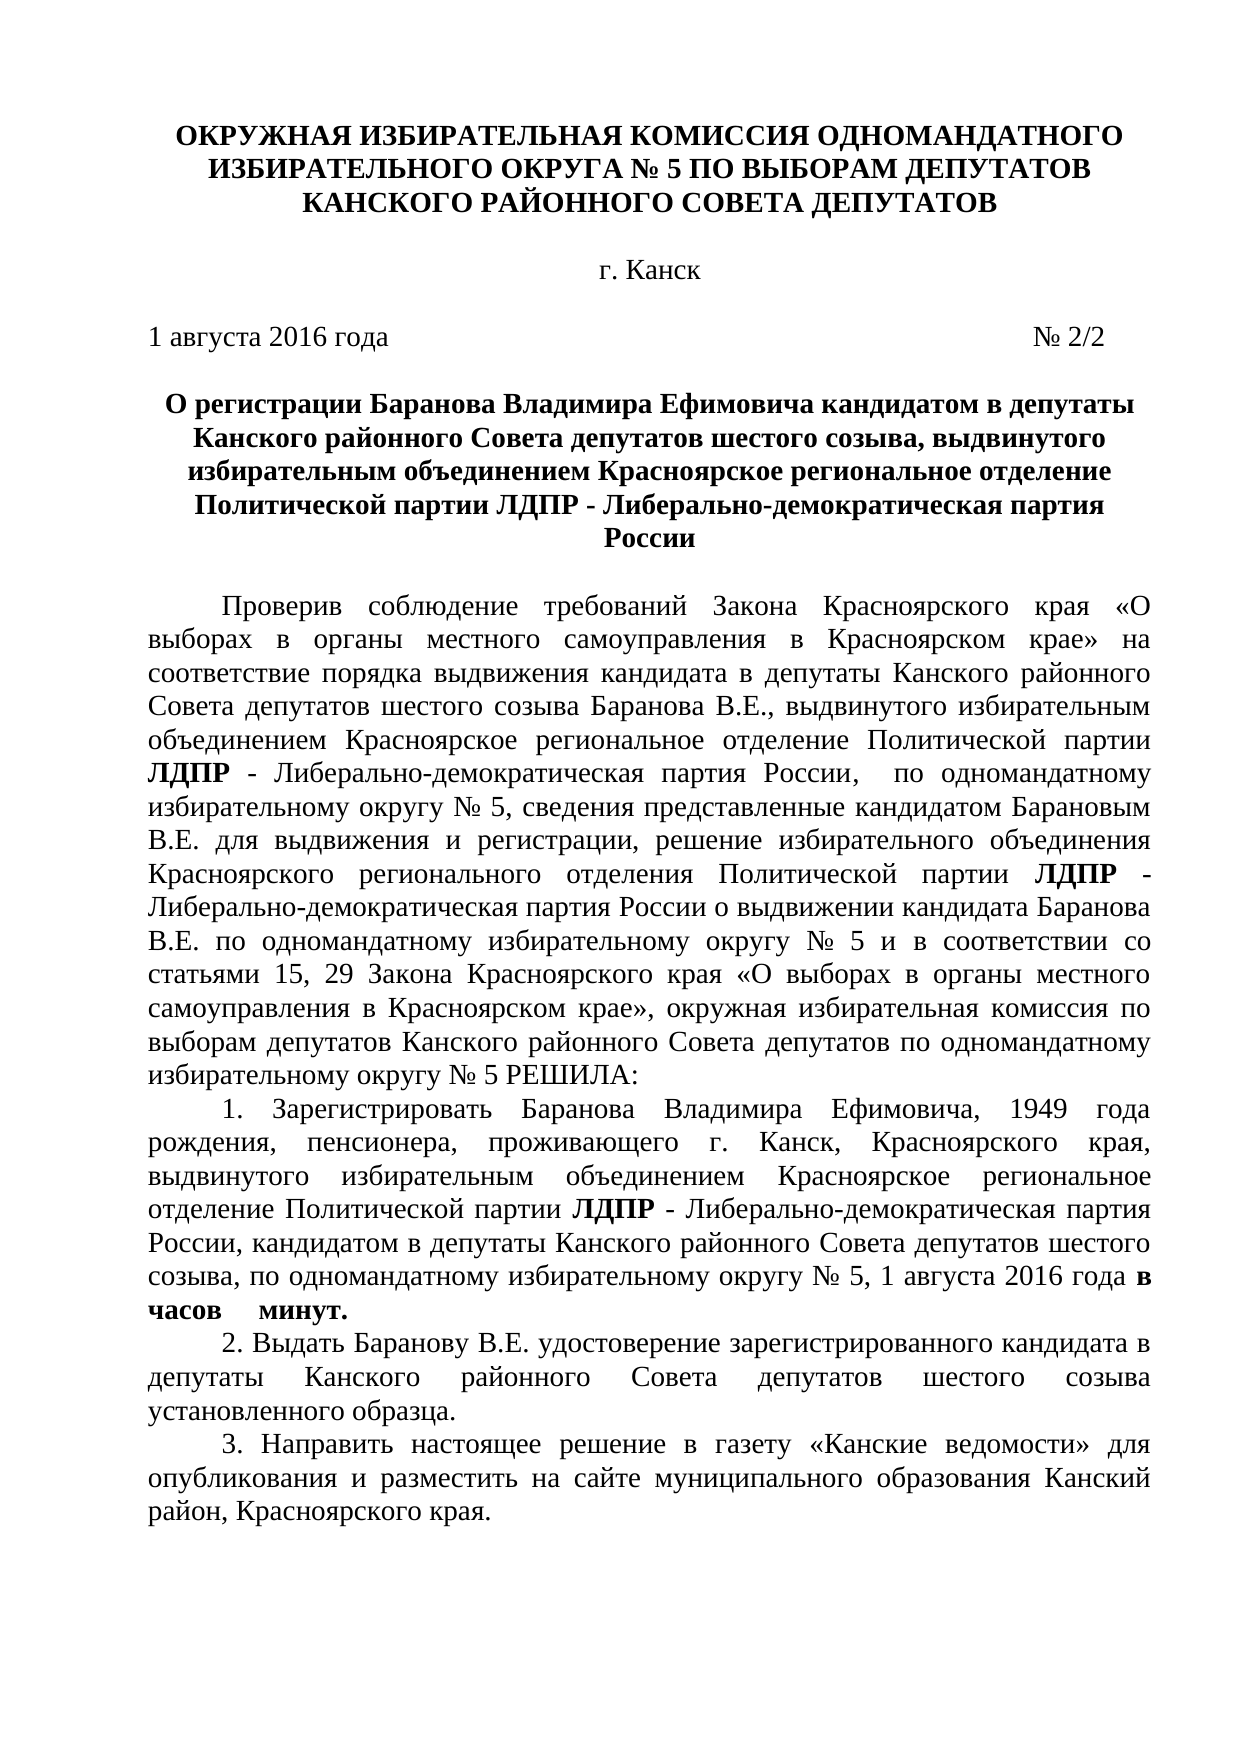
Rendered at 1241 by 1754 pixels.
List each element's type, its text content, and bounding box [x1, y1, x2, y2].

text 3. Направить настоящее решение в газету «Канские ведомости» для опубликования и разместить на сайте муниципального образования Канский район, Красноярского края. [148, 1426, 1152, 1527]
text ОКРУЖНАЯ ИЗБИРАТЕЛЬНАЯ КОМИССИЯ ОДНОМАНДАТНОГО ИЗБИРАТЕЛЬНОГО ОКРУГА № 5 ПО ВЫБОРАМ ДЕПУТАТОВ КАНСКОГО РАЙОННОГО СОВЕТА ДЕПУТАТОВ [148, 118, 1152, 219]
text 1. Зарегистрировать Баранова Владимира Ефимовича, 1949 года рождения, пенсионера, проживающего г. Канск, Красноярского края, выдвинутого избирательным объединением Красноярское региональное отделение Политической партии ЛДПР - Либерально-демократическая партия России, кандидатом в депутаты Канского районного Совета депутатов шестого созыва, по одномандатному избирательному округу № 5, 1 августа 2016 года в часов минут. [148, 1091, 1152, 1326]
text г. Канск [148, 252, 1152, 286]
text 2. Выдать Баранову В.Е. удостоверение зарегистрированного кандидата в депутаты Канского районного Совета депутатов шестого созыва установленного образца. [148, 1326, 1152, 1426]
text 1 августа 2016 года № 2/2 [148, 319, 1152, 353]
text Проверив соблюдение требований Закона Красноярского края «О выборах в органы местного самоуправления в Красноярском крае» на соответствие порядка выдвижения кандидата в депутаты Канского районного Совета депутатов шестого созыва Баранова В.Е., выдвинутого избирательным объединением Красноярское региональное отделение Политической партии ЛДПР - Либерально-демократическая партия России, по одномандатному избирательному округу № 5, сведения представленные кандидатом Барановым В.Е. для выдвижения и регистрации, решение избирательного объединения Красноярского регионального отделения Политической партии ЛДПР - Либерально-демократическая партия России о выдвижении кандидата Баранова В.Е. по одномандатному избирательному округу № 5 и в соответствии со статьями 15, 29 Закона Красноярского края «О выборах в органы местного самоуправления в Красноярском крае», окружная избирательная комиссия по выборам депутатов Канского районного Совета депутатов по одномандатному избирательному округу № 5 РЕШИЛА: [148, 588, 1152, 1091]
text О регистрации Баранова Владимира Ефимовича кандидатом в депутаты Канского районного Совета депутатов шестого созыва, выдвинутого избирательным объединением Красноярское региональное отделение Политической партии ЛДПР - Либерально-демократическая партия России [148, 386, 1152, 554]
